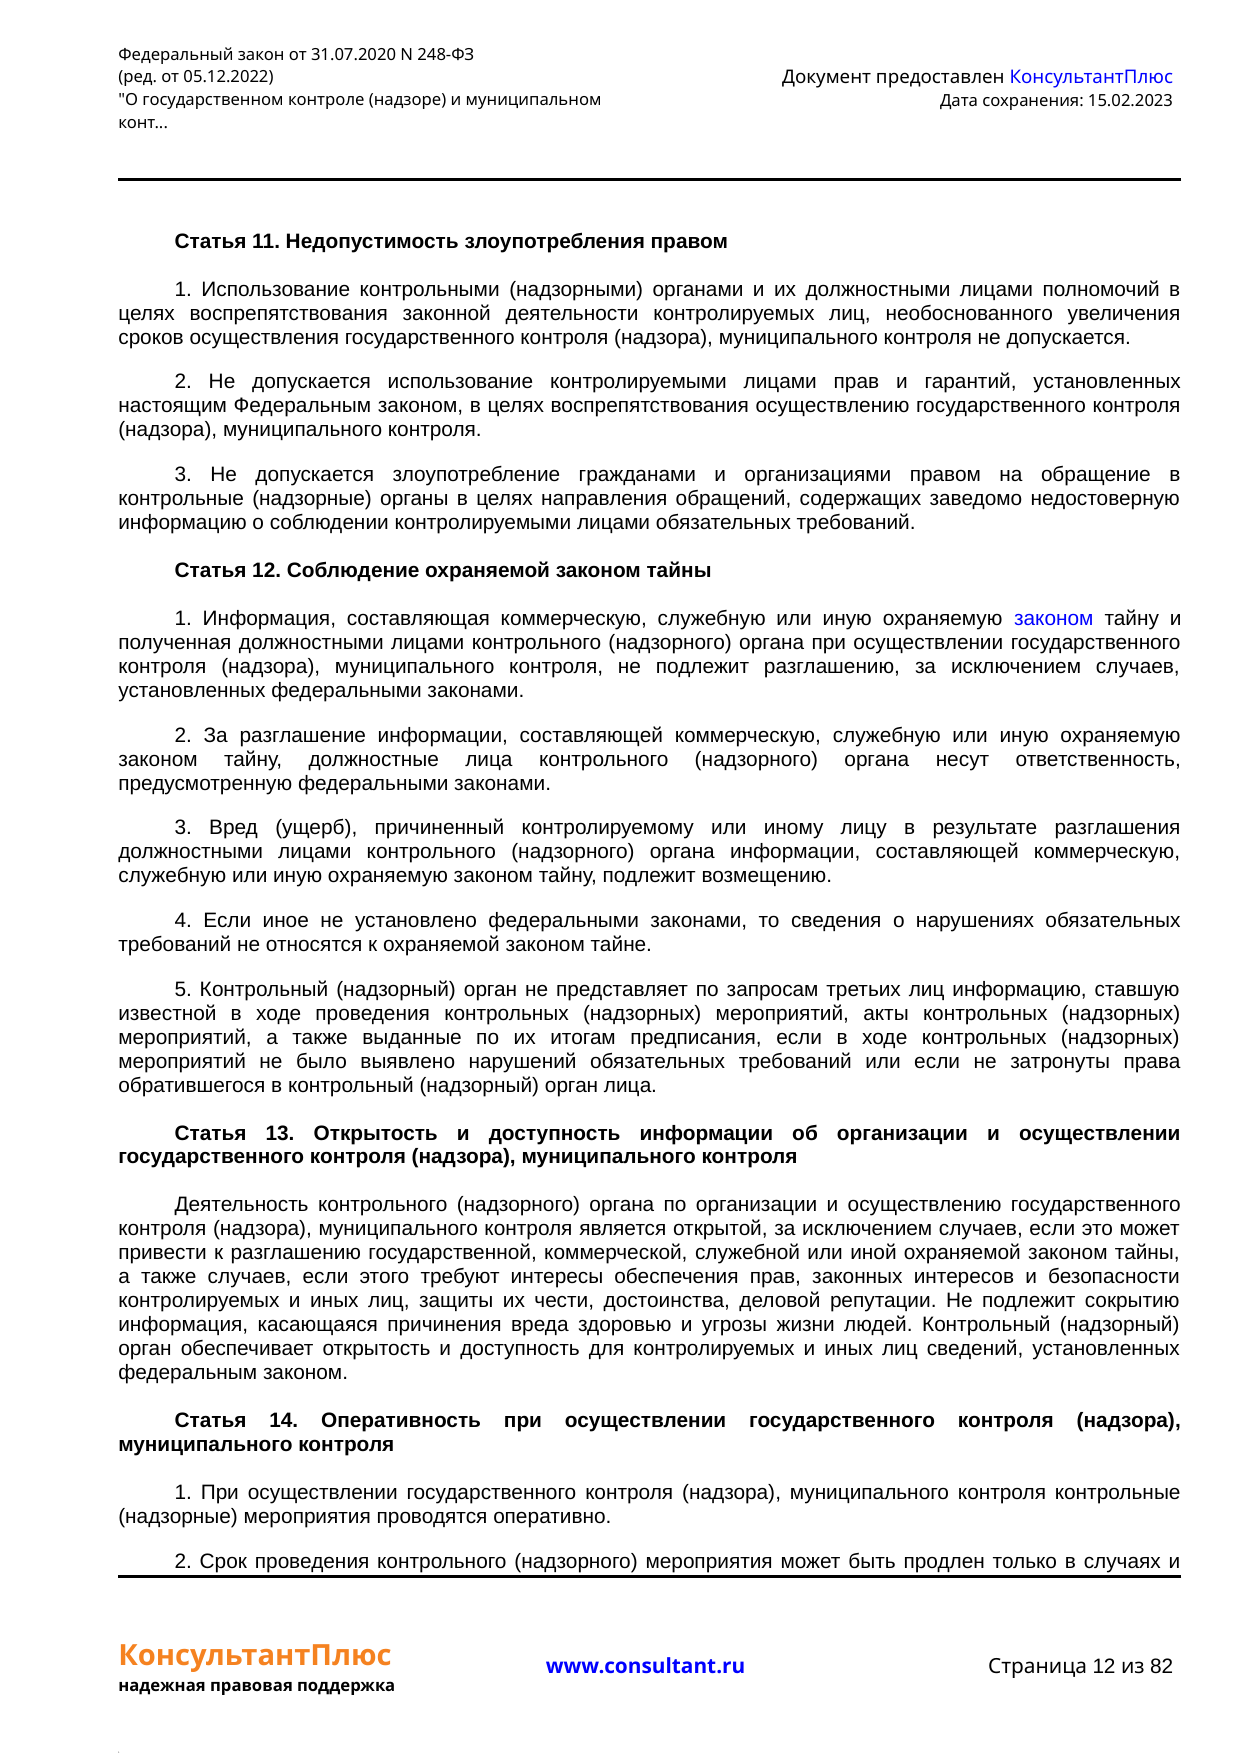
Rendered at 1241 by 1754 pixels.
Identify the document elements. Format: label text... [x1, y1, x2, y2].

text 1. Информация, составляющая коммерческую, служебную или иную охраняемую законом тайну и полученная должностными лицами контрольного (надзорного) органа при осуществлении государственного контроля (надзора), муниципального контроля, не подлежит разглашению, за исключением случаев, установленных федеральными законами. [118, 606, 1181, 702]
text 3. Вред (ущерб), причиненный контролируемому или иному лицу в результате разглашения должностными лицами контрольного (надзорного) органа информации, составляющей коммерческую, служебную или иную охраняемую законом тайну, подлежит возмещению. [118, 815, 1181, 887]
title Статья 12. Соблюдение охраняемой законом тайны [118, 558, 1181, 582]
text 4. Если иное не установлено федеральными законами, то сведения о нарушениях обязательных требований не относятся к охраняемой законом тайне. [118, 908, 1181, 956]
text 2. Не допускается использование контролируемыми лицами прав и гарантий, установленных настоящим Федеральным законом, в целях воспрепятствования осуществлению государственного контроля (надзора), муниципального контроля. [118, 369, 1181, 441]
text 3. Не допускается злоупотребление гражданами и организациями правом на обращение в контрольные (надзорные) органы в целях направления обращений, содержащих заведомо недостоверную информацию о соблюдении контролируемыми лицами обязательных требований. [118, 462, 1181, 534]
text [118, 1548, 1181, 1572]
text 1. При осуществлении государственного контроля (надзора), муниципального контроля контрольные (надзорные) мероприятия проводятся оперативно. [118, 1480, 1181, 1528]
text 2. За разглашение информации, составляющей коммерческую, служебную или иную охраняемую законом тайну, должностные лица контрольного (надзорного) органа несут ответственность, предусмотренную федеральными законами. [118, 722, 1181, 794]
text 5. Контрольный (надзорный) орган не представляет по запросам третьих лиц информацию, ставшую известной в ходе проведения контрольных (надзорных) мероприятий, акты контрольных (надзорных) мероприятий, а также выданные по их итогам предписания, если в ходе контрольных (надзорных) мероприятий не было выявлено нарушений обязательных требований или если не затронуты права обратившегося в контрольный (надзорный) орган лица. [118, 977, 1181, 1096]
title Статья 11. Недопустимость злоупотребления правом [118, 229, 1181, 253]
text Деятельность контрольного (надзорного) органа по организации и осуществлению государственного контроля (надзора), муниципального контроля является открытой, за исключением случаев, если это может привести к разглашению государственной, коммерческой, служебной или иной охраняемой законом тайны, а также случаев, если этого требуют интересы обеспечения прав, законных интересов и безопасности контролируемых и иных лиц, защиты их чести, достоинства, деловой репутации. Не подлежит сокрытию информация, касающаяся причинения вреда здоровью и угрозы жизни людей. Контрольный (надзорный) орган обеспечивает открытость и доступность для контролируемых и иных лиц сведений, установленных федеральным законом. [118, 1192, 1181, 1384]
title Статья 14. Оперативность при осуществлении государственного контроля (надзора), муниципального контроля [118, 1408, 1181, 1456]
text 1. Использование контрольными (надзорными) органами и их должностными лицами полномочий в целях воспрепятствования законной деятельности контролируемых лиц, необоснованного увеличения сроков осуществления государственного контроля (надзора), муниципального контроля не допускается. [118, 277, 1181, 348]
title Статья 13. Открытость и доступность информации об организации и осуществлении государственного контроля (надзора), муниципального контроля [118, 1120, 1181, 1168]
